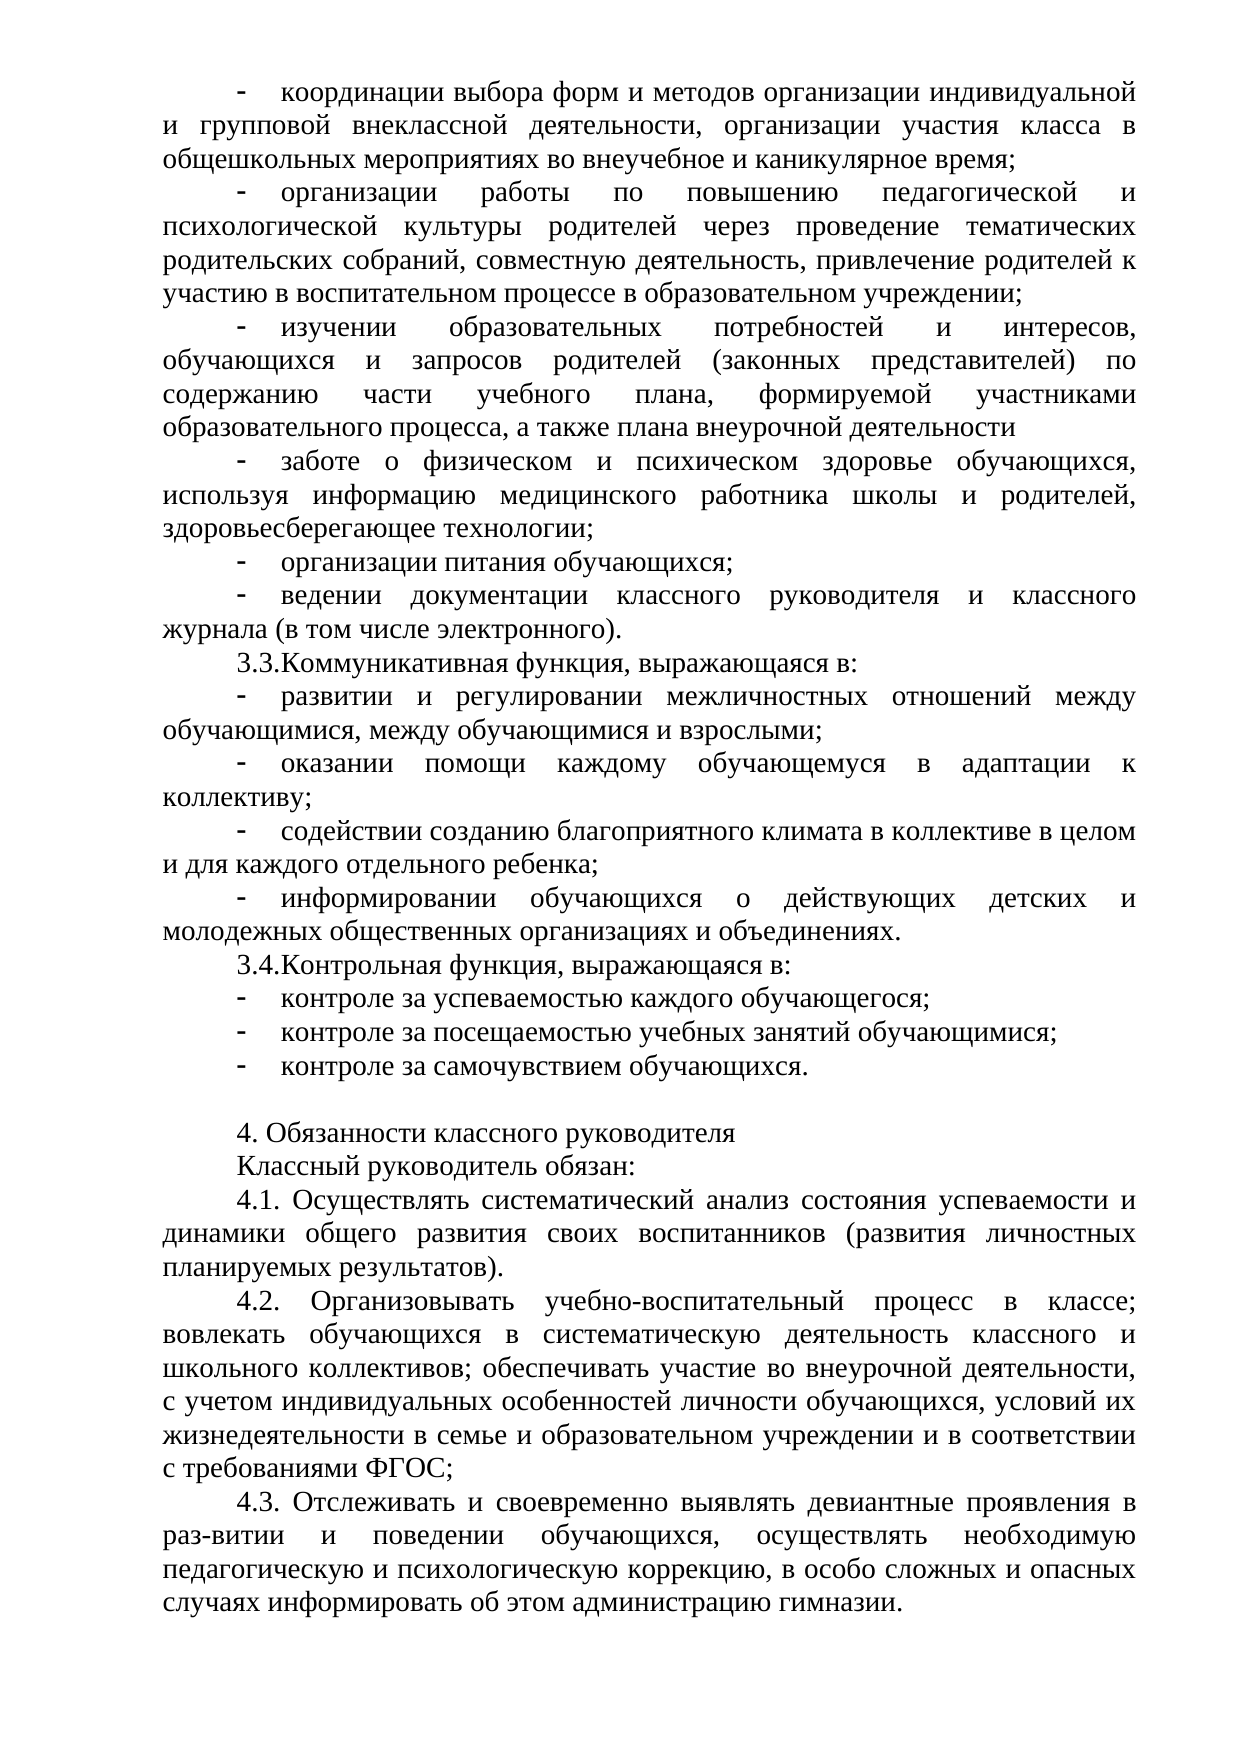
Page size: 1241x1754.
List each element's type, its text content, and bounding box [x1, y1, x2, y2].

text 4.1. Осуществлять систематический анализ состояния успеваемости и динамики общего развития своих воспитанников (развития личностных планируемых результатов). [162, 1182, 1137, 1283]
list контроле за успеваемостью каждого обучающегося; [162, 981, 1137, 1014]
list организации работы по повышению педагогической и психологической культуры родителей через проведение тематических родительских собраний, совместную деятельность, привлечение родителей к участию в воспитательном процессе в образовательном учреждении; [162, 174, 1137, 309]
text 4. Обязанности классного руководителя [162, 1115, 1137, 1148]
list оказании помощи каждому обучающемуся в адаптации к коллективу; [162, 745, 1137, 813]
text Классный руководитель обязан: [162, 1148, 1137, 1182]
list информировании обучающихся о действующих детских и молодежных общественных организациях и объединениях. [162, 880, 1137, 947]
list развитии и регулировании межличностных отношений между обучающимися, между обучающимися и взрослыми; [162, 678, 1137, 745]
text 4.2. Организовывать учебно-воспитательный процесс в классе; вовлекать обучающихся в систематическую деятельность классного и школьного коллективов; обеспечивать участие во внеурочной деятельности, с учетом индивидуальных особенностей личности обучающихся, условий их жизнедеятельности в семье и образовательном учреждении и в соответствии с требованиями ФГОС; [162, 1283, 1137, 1484]
list контроле за самочувствием обучающихся. [162, 1048, 1137, 1081]
list контроле за посещаемостью учебных занятий обучающимися; [162, 1014, 1137, 1048]
list организации питания обучающихся; [162, 544, 1137, 577]
list ведении документации классного руководителя и классного журнала (в том числе электронного). [162, 577, 1137, 645]
list содействии созданию благоприятного климата в коллективе в целом и для каждого отдельного ребенка; [162, 813, 1137, 880]
list заботе о физическом и психическом здоровье обучающихся, используя информацию медицинского работника школы и родителей, здоровьесберегающее технологии; [162, 443, 1137, 544]
list Контрольная функция, выражающаяся в: [162, 947, 1137, 981]
list Коммуникативная функция, выражающаяся в: [162, 645, 1137, 678]
list изучении образовательных потребностей и интересов, обучающихся и запросов родителей (законных представителей) по содержанию части учебного плана, формируемой участниками образовательного процесса, а также плана внеурочной деятельности [162, 309, 1137, 443]
list координации выбора форм и методов организации индивидуальной и групповой внеклассной деятельности, организации участия класса в общешкольных мероприятиях во внеучебное и каникулярное время; [162, 74, 1137, 174]
text 4.3. Отслеживать и своевременно выявлять девиантные проявления в раз-витии и поведении обучающихся, осуществлять необходимую педагогическую и психологическую коррекцию, в особо сложных и опасных случаях информировать об этом администрацию гимназии. [162, 1484, 1137, 1618]
